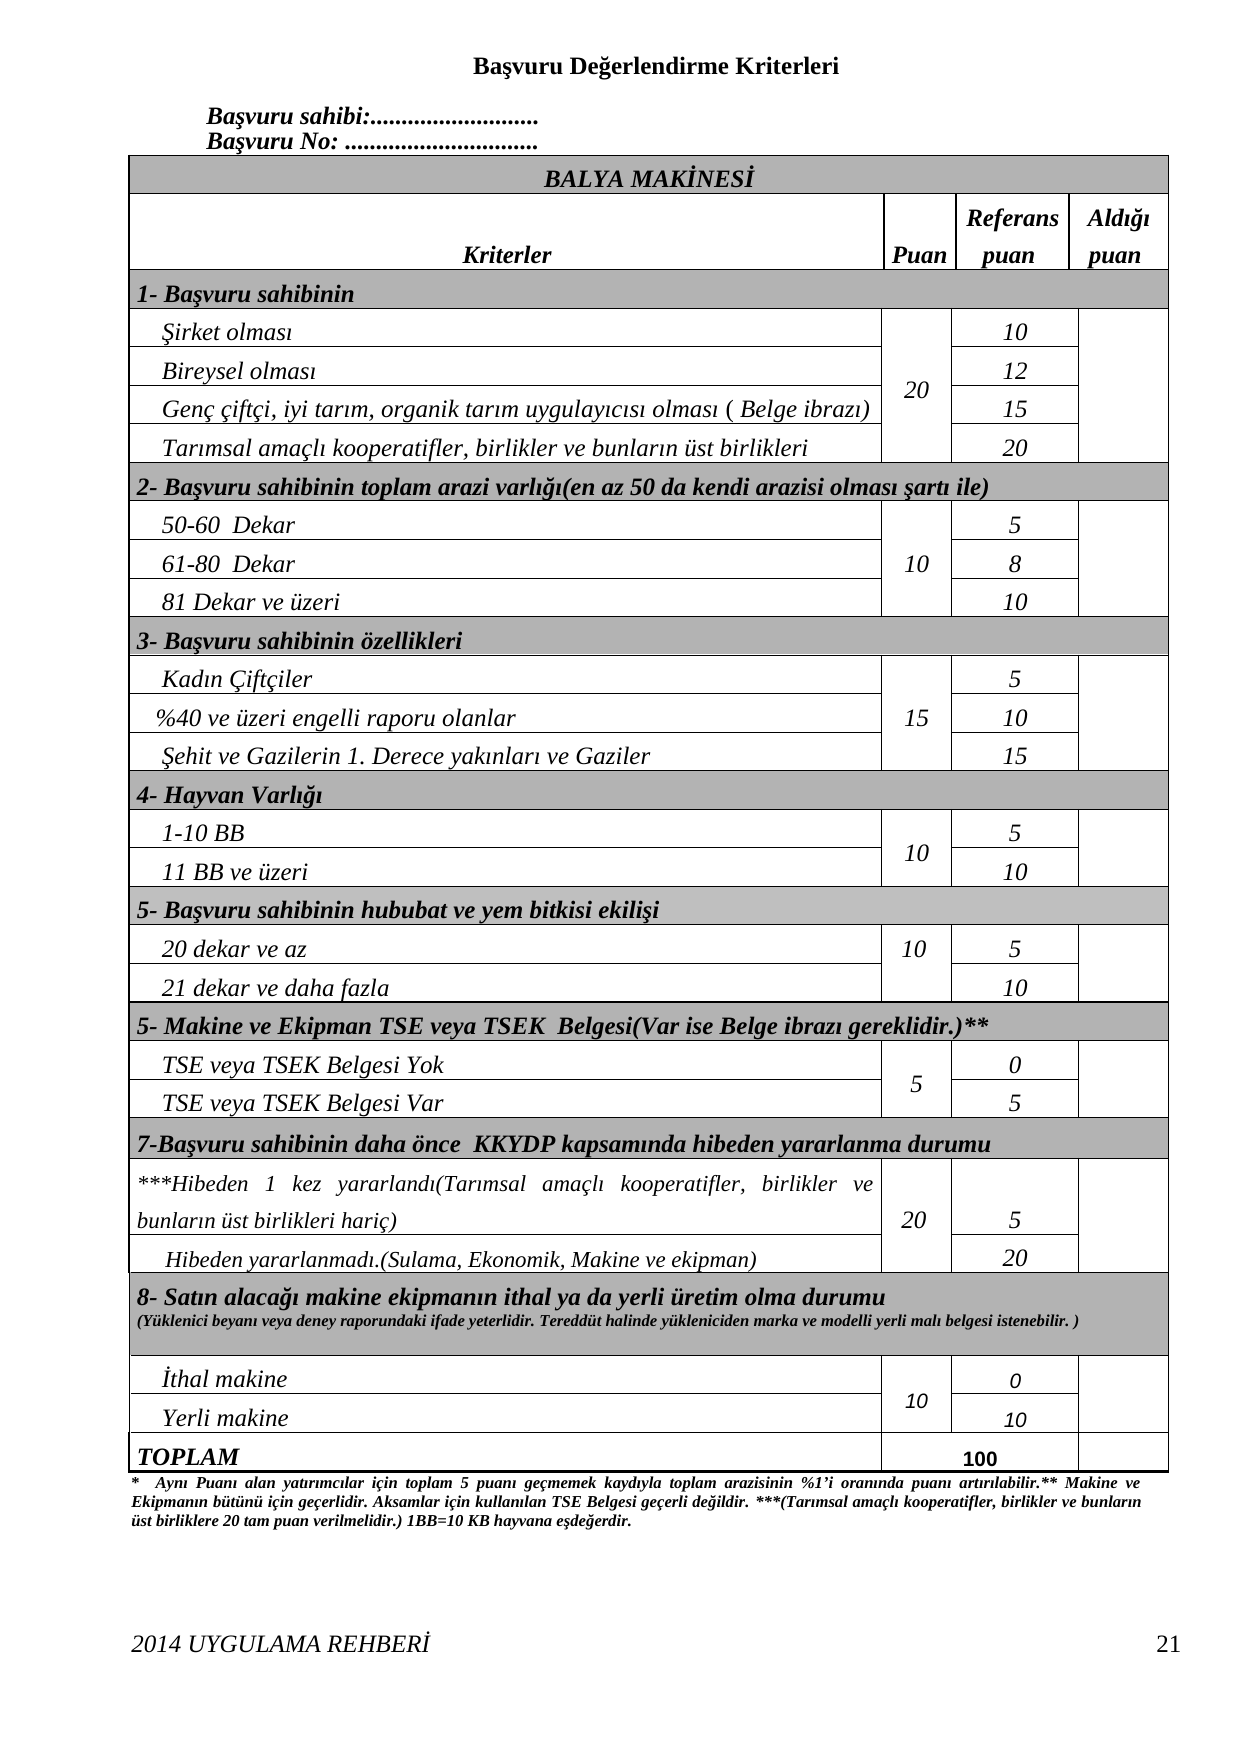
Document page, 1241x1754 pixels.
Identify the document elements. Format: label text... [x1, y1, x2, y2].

table_cell Hibeden yararlanmadı.(Sulama, Ekonomik, Makine ve ekipman) [130, 1235, 881, 1272]
text Başvuru No: ............................... [131, 129, 1181, 154]
table_cell Kriterler [130, 194, 883, 269]
table_cell 100 [882, 1433, 1078, 1470]
table_cell 15 [952, 386, 1078, 423]
table_cell 4- Hayvan Varlığı [130, 771, 1168, 809]
table_cell 3- Başvuru sahibinin özellikleri [130, 617, 1168, 654]
table_header BALYA MAKİNESİ [130, 156, 1168, 193]
table_cell 5 [952, 1080, 1078, 1117]
table_cell 1-10 BB [130, 810, 881, 847]
table_cell İthal makine [130, 1356, 881, 1393]
table_cell Referans puan [957, 194, 1068, 269]
table_cell 5 [952, 656, 1078, 693]
table_cell 20 [952, 1235, 1078, 1272]
text Başvuru Değerlendirme Kriterleri [131, 54, 1181, 79]
table_cell [951, 887, 1079, 924]
table_cell [1079, 810, 1168, 847]
table_cell 0 [952, 1041, 1078, 1078]
table_cell 10 [952, 579, 1078, 616]
table_cell 5 [882, 1041, 951, 1117]
table_cell [1079, 1159, 1168, 1272]
table_cell 50-60 Dekar [130, 501, 881, 539]
table_cell 20 [882, 309, 951, 462]
table_cell 12 [952, 347, 1078, 385]
table_cell 5 [952, 925, 1078, 963]
table_cell [1079, 501, 1168, 616]
table_cell Şehit ve Gazilerin 1. Derece yakınları ve Gaziler [130, 733, 881, 770]
table_cell Bireysel olması [130, 347, 881, 385]
table_cell Genç çiftçi, iyi tarım, organik tarım uygulayıcısı olması ( Belge ibrazı) [130, 386, 881, 423]
table_cell 5 [952, 1159, 1078, 1234]
table_cell [882, 963, 951, 1001]
table_cell 0 [952, 1356, 1078, 1393]
table_cell [1079, 1041, 1168, 1117]
table_cell 7-Başvuru sahibinin daha önce KKYDP kapsamında hibeden yararlanma durumu [130, 1118, 1168, 1158]
table_cell Tarımsal amaçlı kooperatifler, birlikler ve bunların üst birlikleri [130, 424, 881, 462]
table_cell 5 [952, 501, 1078, 539]
table_cell 61-80 Dekar [130, 540, 881, 577]
text Başvuru sahibi:........................... [131, 104, 1181, 129]
table_cell Yerli makine [130, 1394, 881, 1432]
table_cell 11 BB ve üzeri [130, 848, 881, 886]
table_cell 8 [952, 540, 1078, 577]
table_cell 15 [882, 656, 951, 770]
table_cell 5 [952, 810, 1078, 847]
table_cell [1079, 925, 1168, 963]
table_cell 1- Başvuru sahibinin [130, 270, 1168, 308]
table_cell 20 [882, 1159, 951, 1272]
table_cell Şirket olması [130, 309, 881, 346]
table_cell [1079, 656, 1168, 770]
table_cell Puan [885, 194, 955, 269]
table_cell Aldığı puan [1070, 194, 1168, 269]
table_cell Kadın Çiftçiler [130, 656, 881, 693]
table_cell [1079, 887, 1168, 924]
table_cell 10 [882, 1356, 951, 1432]
table_cell 20 dekar ve az [130, 925, 881, 963]
table_cell %40 ve üzeri engelli raporu olanlar [130, 694, 881, 732]
table_cell 5- Başvuru sahibinin hububat ve yem bitkisi ekilişi [130, 887, 881, 924]
table_cell 2- Başvuru sahibinin toplam arazi varlığı(en az 50 da kendi arazisi olması şartı ile) [130, 463, 1168, 500]
table_cell 10 [882, 501, 951, 616]
table_cell [1079, 309, 1168, 462]
table_cell 21 dekar ve daha fazla [130, 964, 881, 1001]
table_cell 5- Makine ve Ekipman TSE veya TSEK Belgesi(Var ise Belge ibrazı gereklidir.)** [130, 1003, 1168, 1040]
table_cell [1079, 963, 1168, 1001]
table_cell 10 [952, 1394, 1078, 1432]
table_cell 10 [952, 694, 1078, 732]
table_cell 10 [952, 848, 1078, 886]
text * Aynı Puanı alan yatırımcılar için toplam 5 puanı geçmemek kaydıyla toplam arazisinin %1’i oranında puanı artırılabilir.** Makine ve Ekipmanın bütünü için geçerlidir. Aksamlar için kullanılan TSE Belgesi geçerli değildir. ***(Tarımsal amaçlı kooperatifler, birlikler ve bunların üst birliklere 20 tam puan verilmelidir.) 1BB=10 KB hayvana eşdeğerdir. [131, 1473, 1142, 1530]
table_cell 10 [882, 925, 951, 963]
table_cell 81 Dekar ve üzeri [130, 579, 881, 616]
table_cell [1079, 1356, 1168, 1432]
table_cell 15 [952, 733, 1078, 770]
table_cell TOPLAM [130, 1433, 881, 1470]
table_cell ***Hibeden 1 kez yararlandı(Tarımsal amaçlı kooperatifler, birlikler ve bunların üst birlikleri hariç) [130, 1159, 881, 1234]
table_cell TSE veya TSEK Belgesi Var [130, 1080, 881, 1117]
table_cell 10 [952, 309, 1078, 346]
table_cell 20 [952, 424, 1078, 462]
table_cell [1079, 847, 1168, 886]
table_cell 10 [952, 964, 1078, 1001]
table_cell [1079, 1433, 1168, 1470]
table_cell [881, 887, 951, 924]
table_cell TSE veya TSEK Belgesi Yok [130, 1041, 881, 1078]
table_cell 8- Satın alacağı makine ekipmanın ithal ya da yerli üretim olma durumu (Yüklenici beyanı veya deney raporundaki ifade yeterlidir. Tereddüt halinde yükleniciden marka ve modelli yerli malı belgesi istenebilir. ) [130, 1273, 1168, 1355]
table_cell 10 [882, 810, 951, 886]
